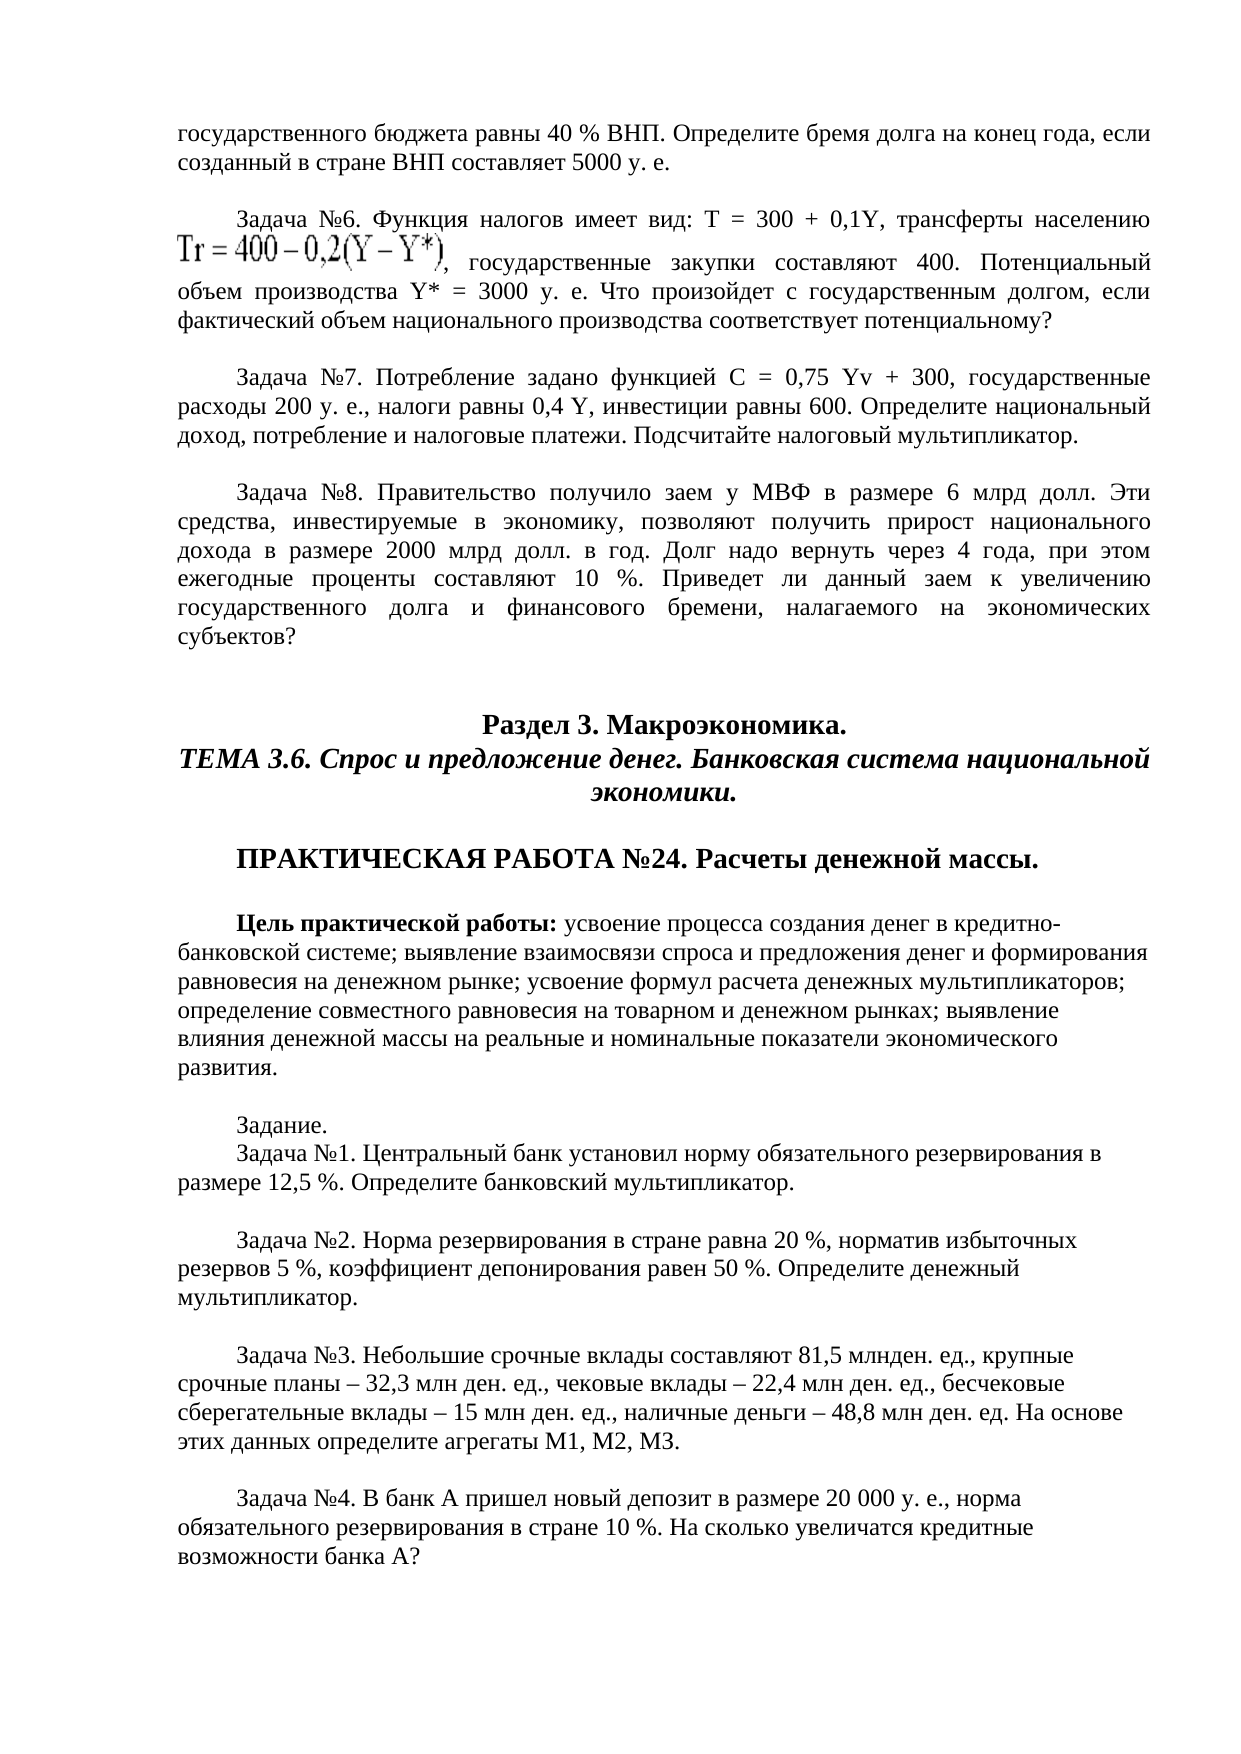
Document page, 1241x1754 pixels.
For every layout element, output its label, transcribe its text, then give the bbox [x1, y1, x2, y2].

text Задача №6. Функция налогов имеет вид: Т = 300 + 0,1Y, трансферты населению , государственные закупки составляют 400. Потенциальный объем производства Y* = 3000 у. е. Что произойдет с государственным долгом, если фактический объем национального производства соответствует потенциальному? [177, 204, 1152, 333]
text Раздел 3. Макроэкономика. [177, 707, 1152, 741]
text Задача №3. Небольшие срочные вклады составляют 81,5 млнден. ед., крупные срочные планы – 32,3 млн ден. ед., чековые вклады – 22,4 млн ден. ед., бесчековые сберегательные вклады – 15 млн ден. ед., наличные деньги – 48,8 млн ден. ед. На основе этих данных определите агрегаты M1, M2, МЗ. [177, 1340, 1152, 1455]
picture [177, 233, 443, 271]
text Задача №2. Норма резервирования в стране равна 20 %, норматив избыточных резервов 5 %, коэффициент депонирования равен 50 %. Определите денежный мультипликатор. [177, 1225, 1152, 1311]
text Цель практической работы: усвоение процесса создания денег в кредитно-банковской системе; выявление взаимосвязи спроса и предложения денег и формирования равновесия на денежном рынке; усвоение формул расчета денежных мультипликаторов; определение совместного равновесия на товарном и денежном рынках; выявление влияния денежной массы на реальные и номинальные показатели экономического развития. [177, 908, 1152, 1081]
text Задание. [177, 1110, 1152, 1138]
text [177, 118, 1152, 176]
text ТЕМА 3.6. Спрос и предложение денег. Банковская система национальной экономики. [177, 741, 1152, 808]
text Задача №4. В банк А пришел новый депозит в размере 20 000 у. е., норма обязательного резервирования в стране 10 %. На сколько увеличатся кредитные возможности банка А? [177, 1483, 1152, 1570]
text Задача №7. Потребление задано функцией С = 0,75 Yv + 300, государственные расходы 200 у. е., налоги равны 0,4 Y, инвестиции равны 600. Определите национальный доход, потребление и налоговые платежи. Подсчитайте налоговый мультипликатор. [177, 362, 1152, 448]
text Задача №8. Правительство получило заем у МВФ в размере 6 млрд долл. Эти средства, инвестируемые в экономику, позволяют получить прирост национального дохода в размере 2000 млрд долл. в год. Долг надо вернуть через 4 года, при этом ежегодные проценты составляют 10 %. Приведет ли данный заем к увеличению государственного долга и финансового бремени, налагаемого на экономических субъектов? [177, 477, 1152, 650]
text Задача №1. Центральный банк установил норму обязательного резервирования в размере 12,5 %. Определите банковский мультипликатор. [177, 1138, 1152, 1196]
text ПРАКТИЧЕСКАЯ РАБОТА №24. Расчеты денежной массы. [177, 841, 1152, 875]
